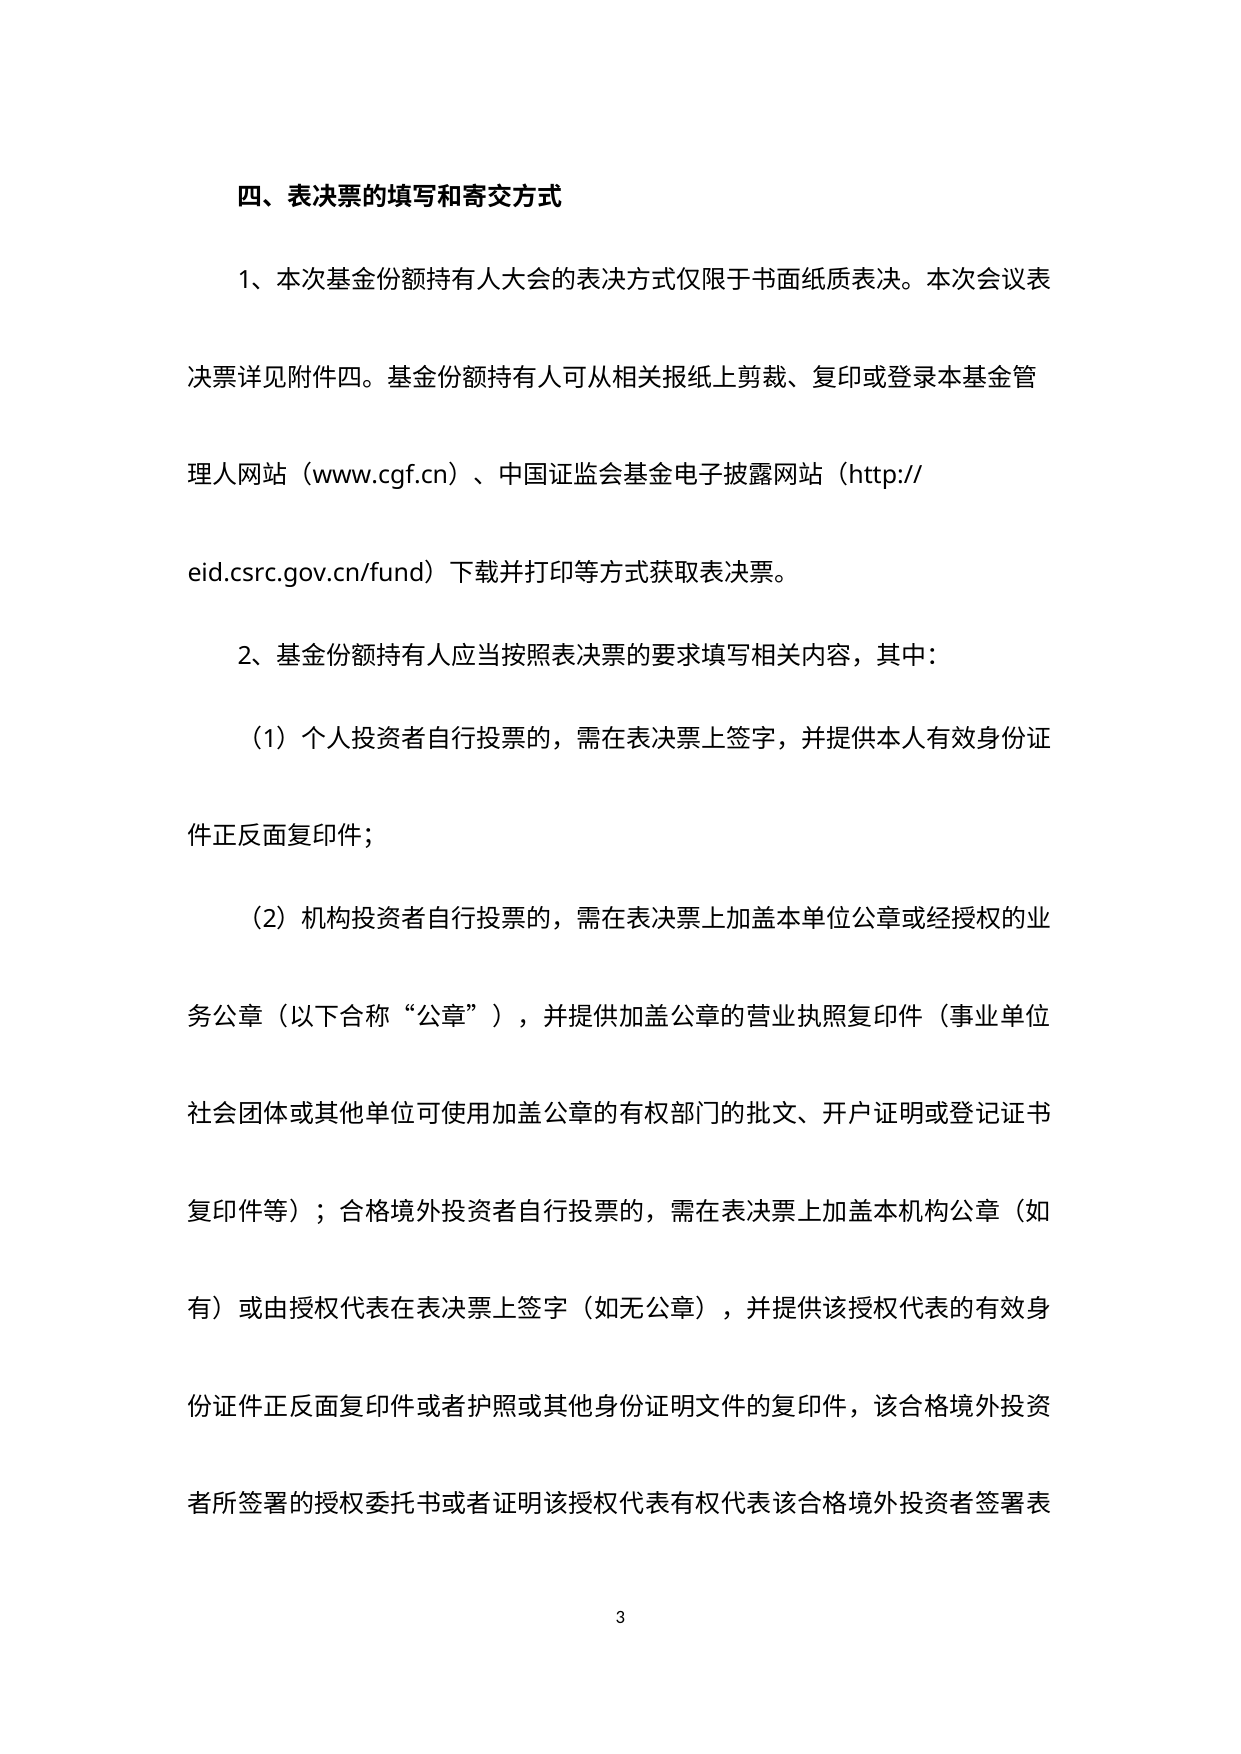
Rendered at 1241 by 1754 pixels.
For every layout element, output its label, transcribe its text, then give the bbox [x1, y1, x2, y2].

text （1）个人投资者自行投票的，需在表决票上签字，并提供本人有效身份证件正反面复印件； [187, 704, 1053, 866]
text 1、本次基金份额持有人大会的表决方式仅限于书面纸质表决。本次会议表决票详见附件四。基金份额持有人可从相关报纸上剪裁、复印或登录本基金管理人网站（www.cgf.cn）、中国证监会基金电子披露网站（http://eid.csrc.gov.cn/fund）下载并打印等方式获取表决票。 [187, 245, 1053, 603]
text 2、基金份额持有人应当按照表决票的要求填写相关内容，其中： [187, 621, 1053, 686]
text 四、表决票的填写和寄交方式 [187, 162, 1053, 227]
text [187, 884, 1053, 1534]
